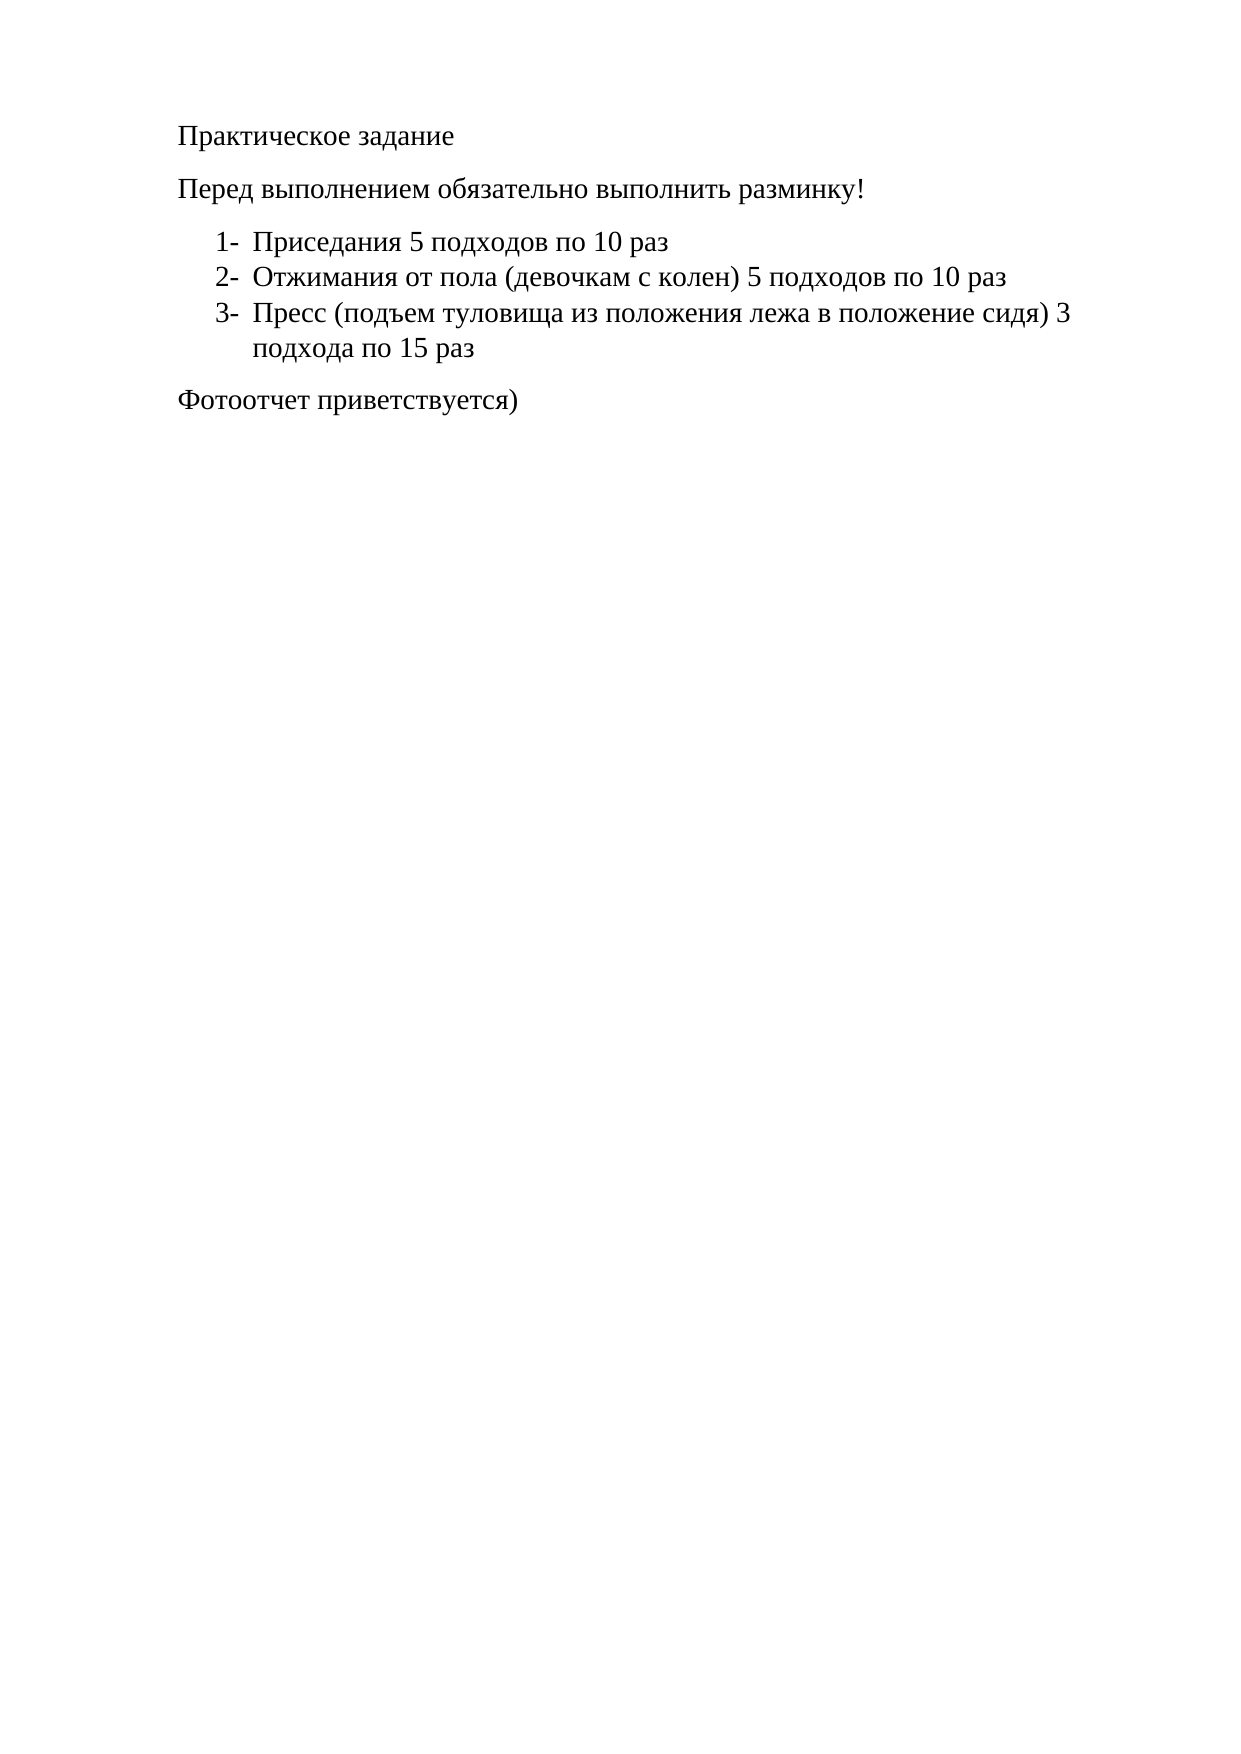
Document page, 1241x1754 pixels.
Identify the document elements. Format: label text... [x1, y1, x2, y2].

list Пресс (подъем туловища из положения лежа в положение сидя) 3 подхода по 15 раз [215, 295, 1152, 364]
list Приседания 5 подходов по 10 раз [215, 224, 1152, 257]
list Отжимания от пола (девочкам с колен) 5 подходов по 10 раз [215, 259, 1152, 293]
text Практическое задание [177, 118, 1152, 152]
text Фотоотчет приветствуется) [177, 382, 1152, 416]
text Перед выполнением обязательно выполнить разминку! [177, 171, 1152, 204]
